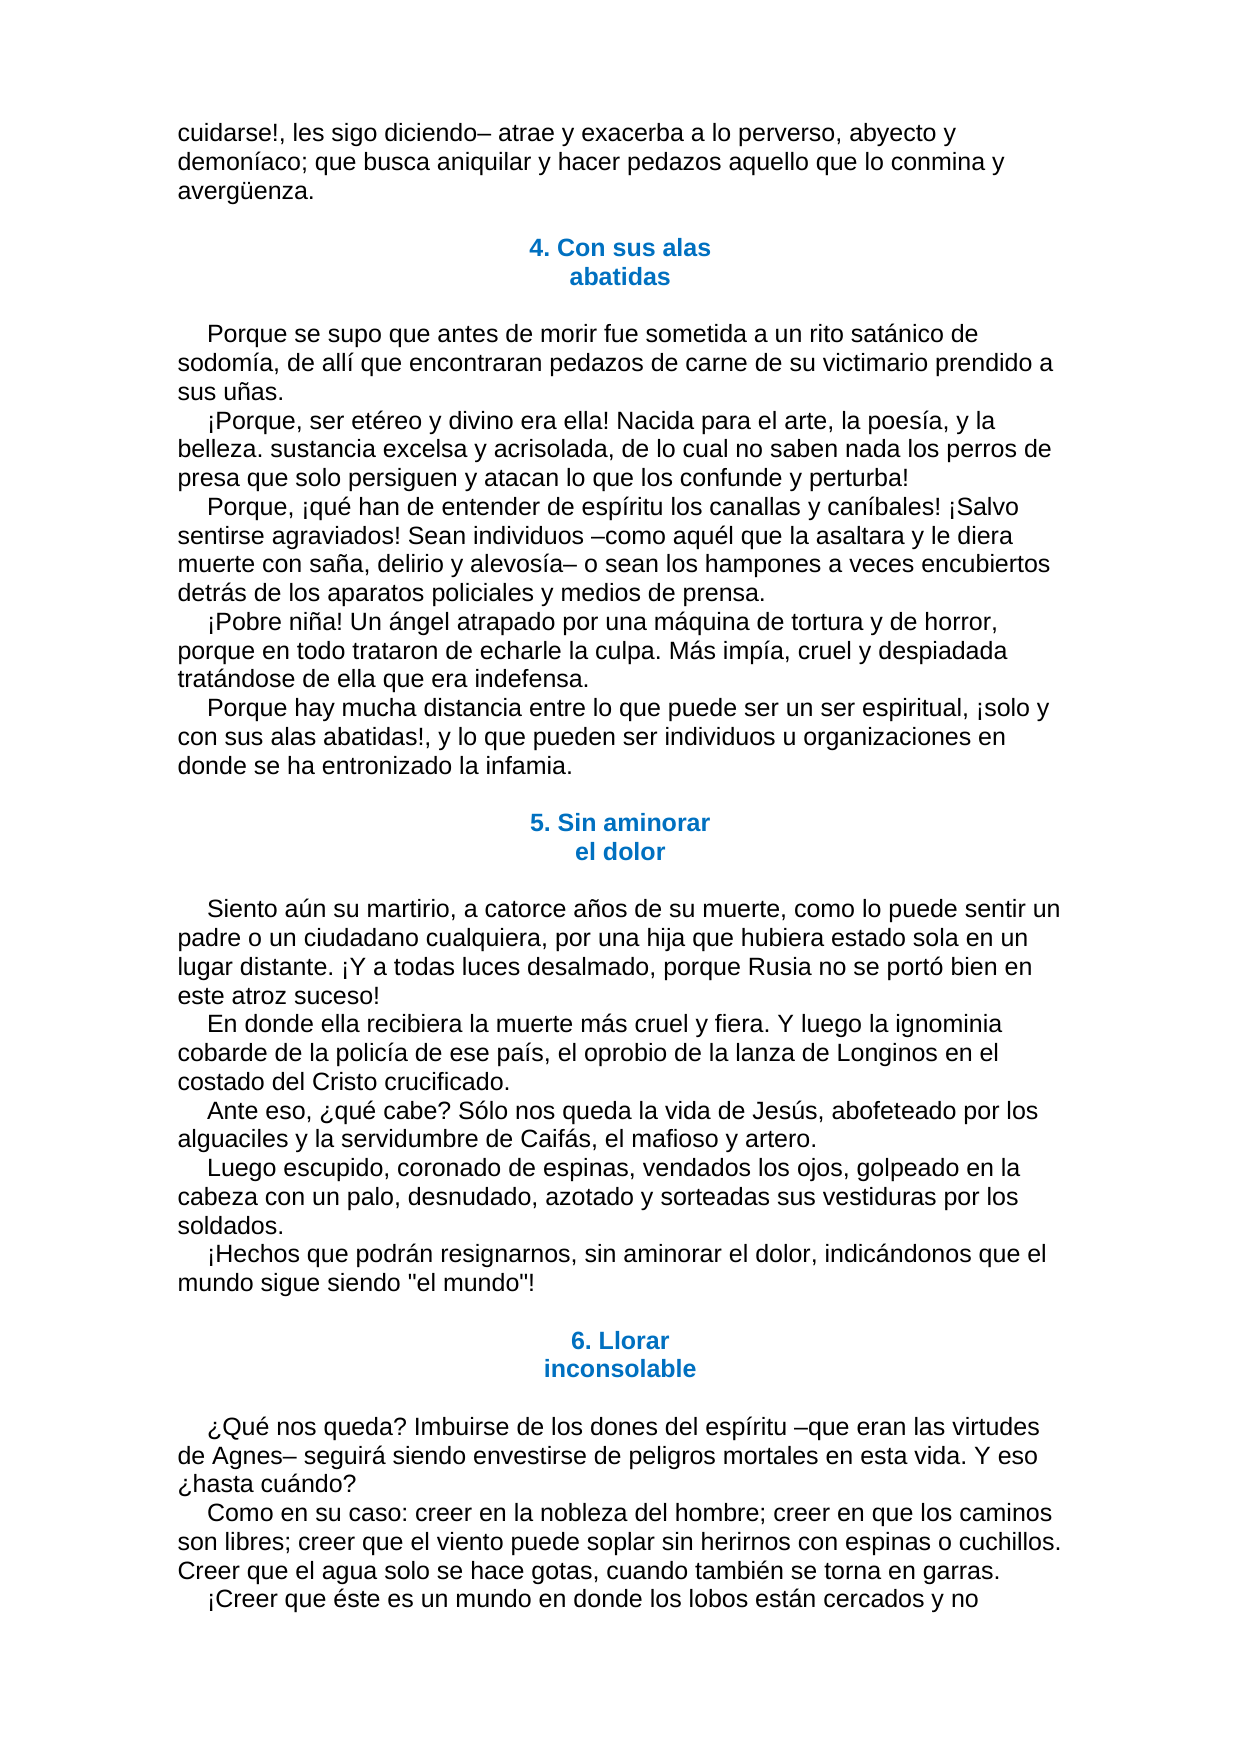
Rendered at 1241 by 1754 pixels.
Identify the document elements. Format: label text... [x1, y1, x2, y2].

text ¡Porque, ser etéreo y divino era ella! Nacida para el arte, la poesía, y la belleza. sustancia excelsa y acrisolada, de lo cual no saben nada los perros de presa que solo persiguen y atacan lo que los confunde y perturba! [177, 406, 1063, 492]
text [177, 1584, 1063, 1613]
text 6. Llorar [177, 1326, 1063, 1354]
text Siento aún su martirio, a catorce años de su muerte, como lo puede sentir un padre o un ciudadano cualquiera, por una hija que hubiera estado sola en un lugar distante. ¡Y a todas luces desalmado, porque Rusia no se portó bien en este atroz suceso! [177, 894, 1063, 1009]
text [177, 118, 1063, 204]
text Porque, ¡qué han de entender de espíritu los canallas y caníbales! ¡Salvo sentirse agraviados! Sean individuos –como aquél que la asaltara y le diera muerte con saña, delirio y alevosía– o sean los hampones a veces encubiertos detrás de los aparatos policiales y medios de prensa. [177, 492, 1063, 607]
text Como en su caso: creer en la nobleza del hombre; creer en que los caminos son libres; creer que el viento puede soplar sin herirnos con espinas o cuchillos. Creer que el agua solo se hace gotas, cuando también se torna en garras. [177, 1498, 1063, 1584]
text ¡Pobre niña! Un ángel atrapado por una máquina de tortura y de horror, porque en todo trataron de echarle la culpa. Más impía, cruel y despiadada tratándose de ella que era indefensa. [177, 607, 1063, 693]
text Luego escupido, coronado de espinas, vendados los ojos, golpeado en la cabeza con un palo, desnudado, azotado y sorteadas sus vestiduras por los soldados. [177, 1153, 1063, 1239]
text Ante eso, ¿qué cabe? Sólo nos queda la vida de Jesús, abofeteado por los alguaciles y la servidumbre de Caifás, el mafioso y artero. [177, 1096, 1063, 1153]
text En donde ella recibiera la muerte más cruel y fiera. Y luego la ignominia cobarde de la policía de ese país, el oprobio de la lanza de Longinos en el costado del Cristo crucificado. [177, 1009, 1063, 1096]
text ¿Qué nos queda? Imbuirse de los dones del espíritu –que eran las virtudes de Agnes– seguirá siendo envestirse de peligros mortales en esta vida. Y eso ¿hasta cuándo? [177, 1412, 1063, 1498]
text Porque se supo que antes de morir fue sometida a un rito satánico de sodomía, de allí que encontraran pedazos de carne de su victimario prendido a sus uñas. [177, 319, 1063, 406]
text Porque hay mucha distancia entre lo que puede ser un ser espiritual, ¡solo y con sus alas abatidas!, y lo que pueden ser individuos u organizaciones en donde se ha entronizado la infamia. [177, 693, 1063, 779]
text 4. Con sus alas [177, 233, 1063, 262]
text abatidas [177, 262, 1063, 291]
text el dolor [177, 837, 1063, 866]
text inconsolable [177, 1354, 1063, 1383]
text ¡Hechos que podrán resignarnos, sin aminorar el dolor, indicándonos que el mundo sigue siendo "el mundo"! [177, 1239, 1063, 1297]
text 5. Sin aminorar [177, 808, 1063, 837]
